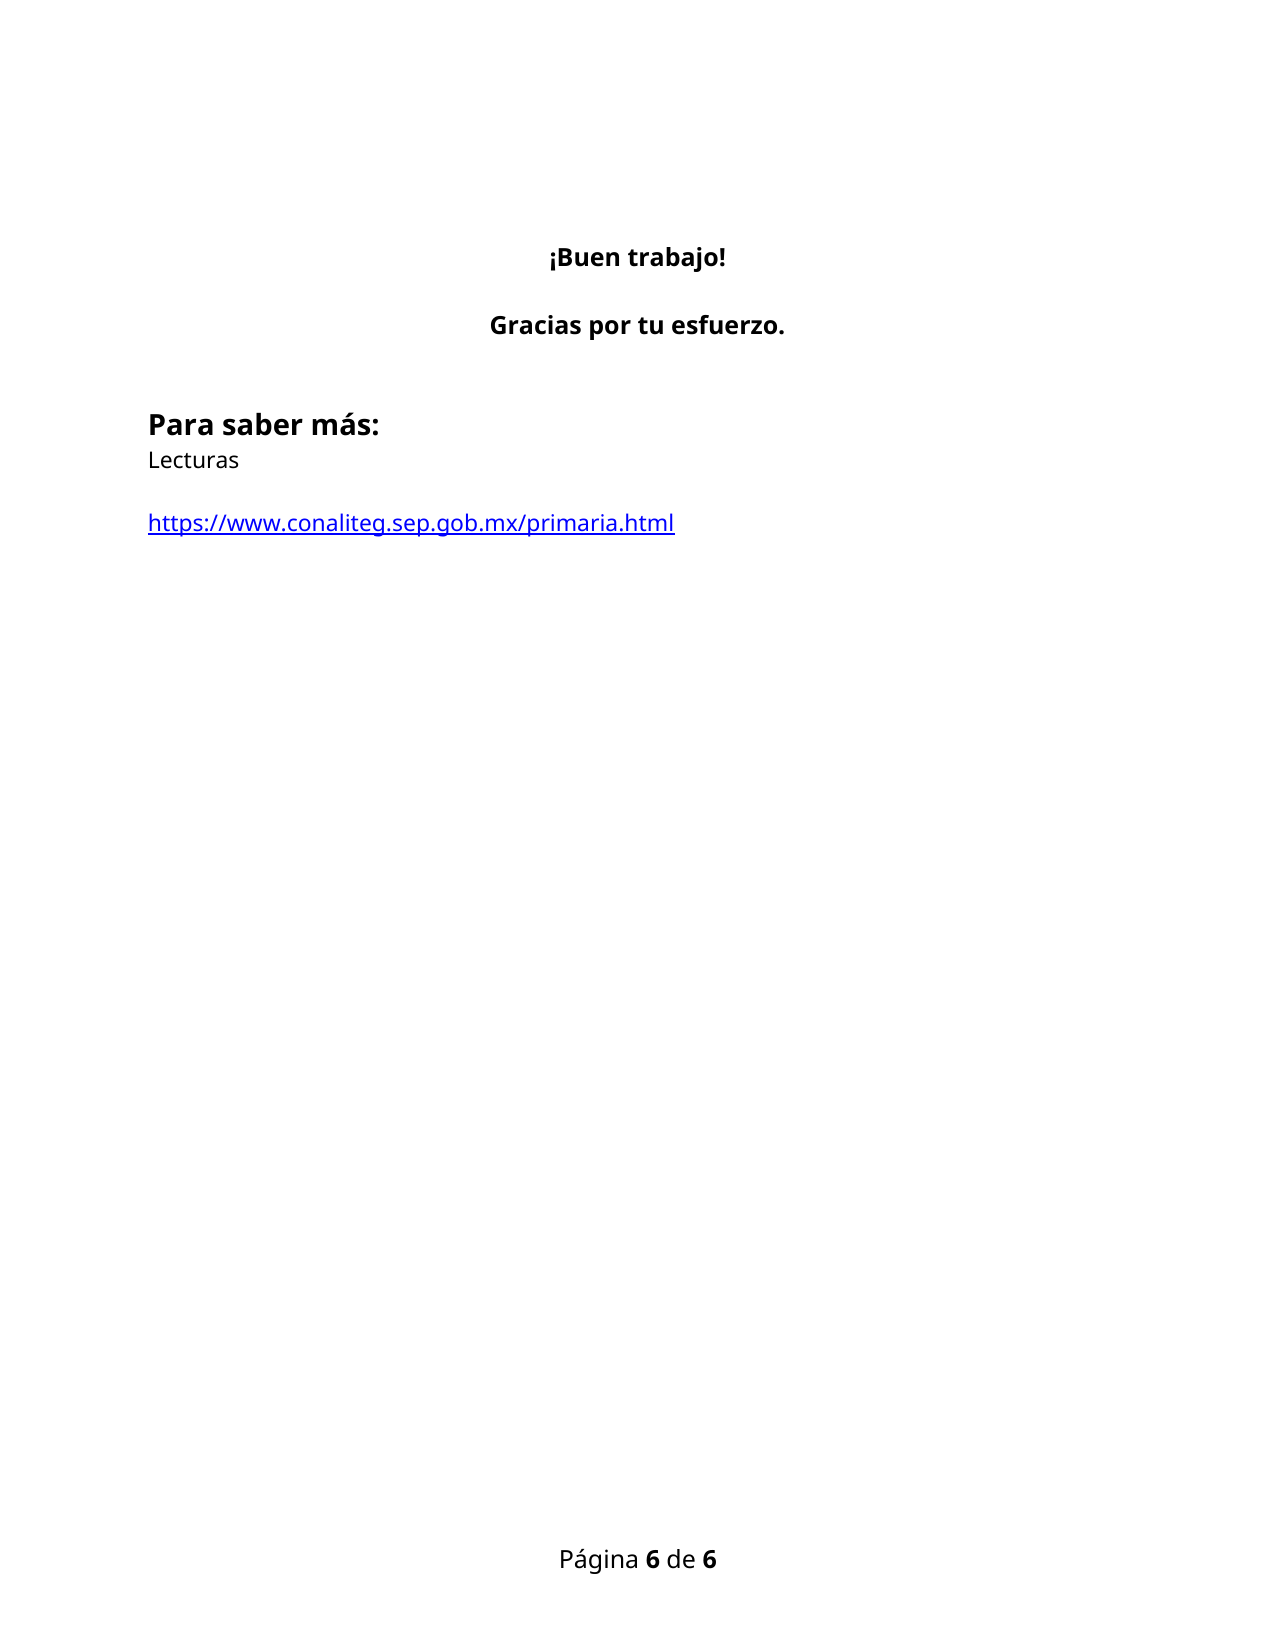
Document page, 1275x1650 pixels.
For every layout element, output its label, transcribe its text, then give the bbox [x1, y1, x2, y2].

text ¡Buen trabajo! [148, 240, 1127, 274]
text Lecturas [148, 444, 1127, 475]
text https://www.conaliteg.sep.gob.mx/primaria.html [148, 507, 1127, 538]
text Para saber más: [148, 404, 1127, 444]
text Gracias por tu esfuerzo. [148, 308, 1127, 342]
